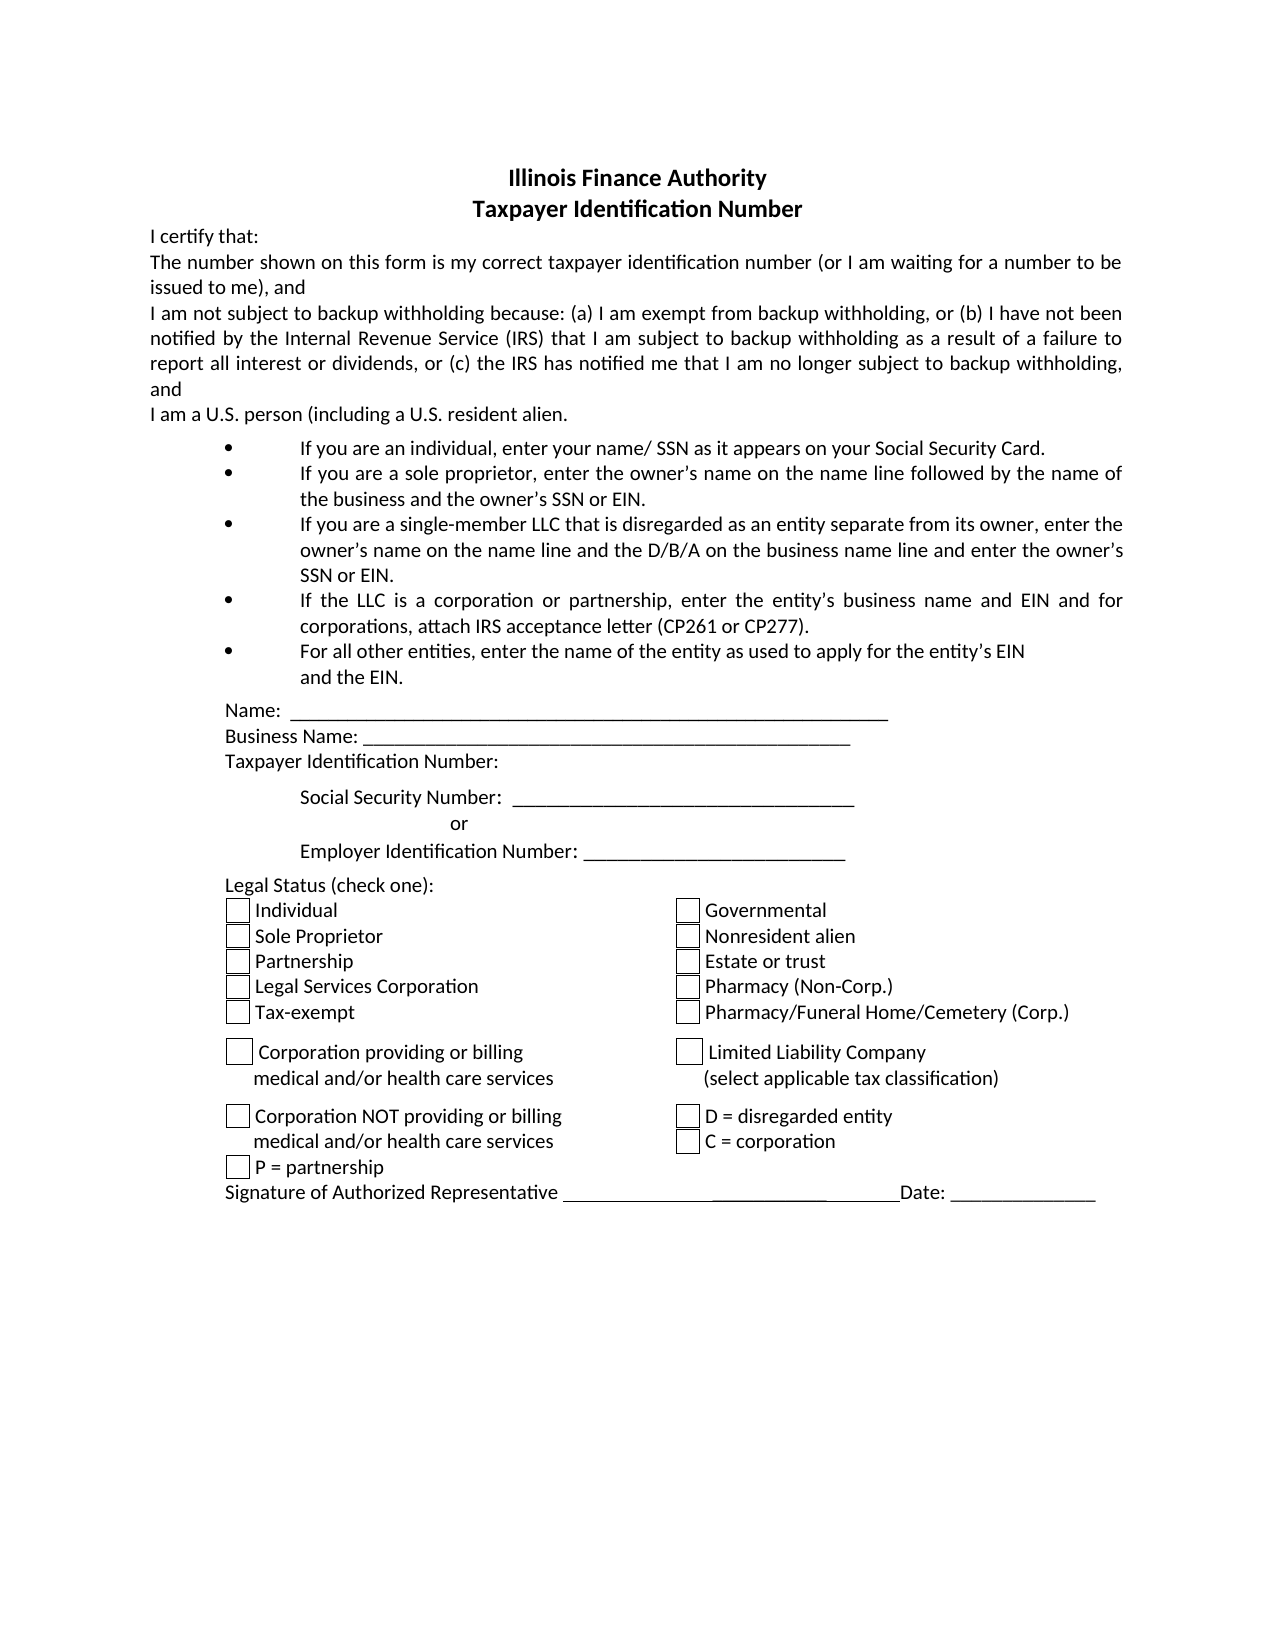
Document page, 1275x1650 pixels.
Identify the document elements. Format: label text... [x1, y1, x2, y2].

text or [375, 810, 1125, 836]
text Individual Governmental [225, 897, 1125, 923]
text Partnership Estate or trust [225, 948, 1125, 974]
text Social Security Number: ______________________________ [300, 782, 1125, 810]
text I certify that: [150, 223, 1125, 249]
text Legal Status (check one): [225, 872, 1125, 897]
text Name: _______________________________________________________________ [225, 698, 1125, 723]
text Tax-exempt Pharmacy/Funeral Home/Cemetery (Corp.) [225, 999, 1125, 1024]
text Taxpayer Identification Number [150, 193, 1125, 223]
text Employer Identification Number: _______________________ [300, 836, 1125, 864]
text Corporation providing or billing Limited Liability Company [225, 1037, 1125, 1065]
list If you are a single-member LLC that is disregarded as an entity separate from its owner, enter the owner’s name on the name line and the D/B/A on the business name line and enter the owner’s SSN or EIN. [225, 511, 1125, 588]
text P = partnership [225, 1154, 1125, 1179]
text I am not subject to backup withholding because: (a) I am exempt from backup withholding, or (b) I have not been notified by the Internal Revenue Service (IRS) that I am subject to backup withholding as a result of a failure to report all interest or dividends, or (c) the IRS has notified me that I am no longer subject to backup withholding, and [150, 300, 1125, 401]
list For all other entities, enter the name of the entity as used to apply for the entity’s EIN [225, 638, 1125, 664]
list and the EIN. [225, 664, 1125, 689]
list If the LLC is a corporation or partnership, enter the entity’s business name and EIN and for corporations, attach IRS acceptance letter (CP261 or CP277). [225, 588, 1125, 638]
text Legal Services Corporation Pharmacy (Non-Corp.) [225, 974, 1125, 999]
text Business Name: _______________________________________________ [225, 723, 1125, 748]
text I am a U.S. person (including a U.S. resident alien. [150, 401, 1125, 427]
text Signature of Authorized Representative ___________ Date: ______________ [225, 1179, 1125, 1205]
text medical and/or health care services (select applicable tax classification) [225, 1065, 1125, 1091]
text Sole Proprietor Nonresident alien [225, 923, 1125, 948]
text The number shown on this form is my correct taxpayer identification number (or I am waiting for a number to be issued to me), and [150, 249, 1125, 300]
list If you are a sole proprietor, enter the owner’s name on the name line followed by the name of the business and the owner’s SSN or EIN. [225, 461, 1125, 511]
text Illinois Finance Authority [150, 162, 1125, 193]
text medical and/or health care services C = corporation [225, 1128, 1125, 1154]
text Corporation NOT providing or billing D = disregarded entity [225, 1103, 1125, 1128]
list If you are an individual, enter your name/ SSN as it appears on your Social Security Card. [225, 435, 1125, 461]
text Taxpayer Identification Number: [225, 748, 1125, 774]
